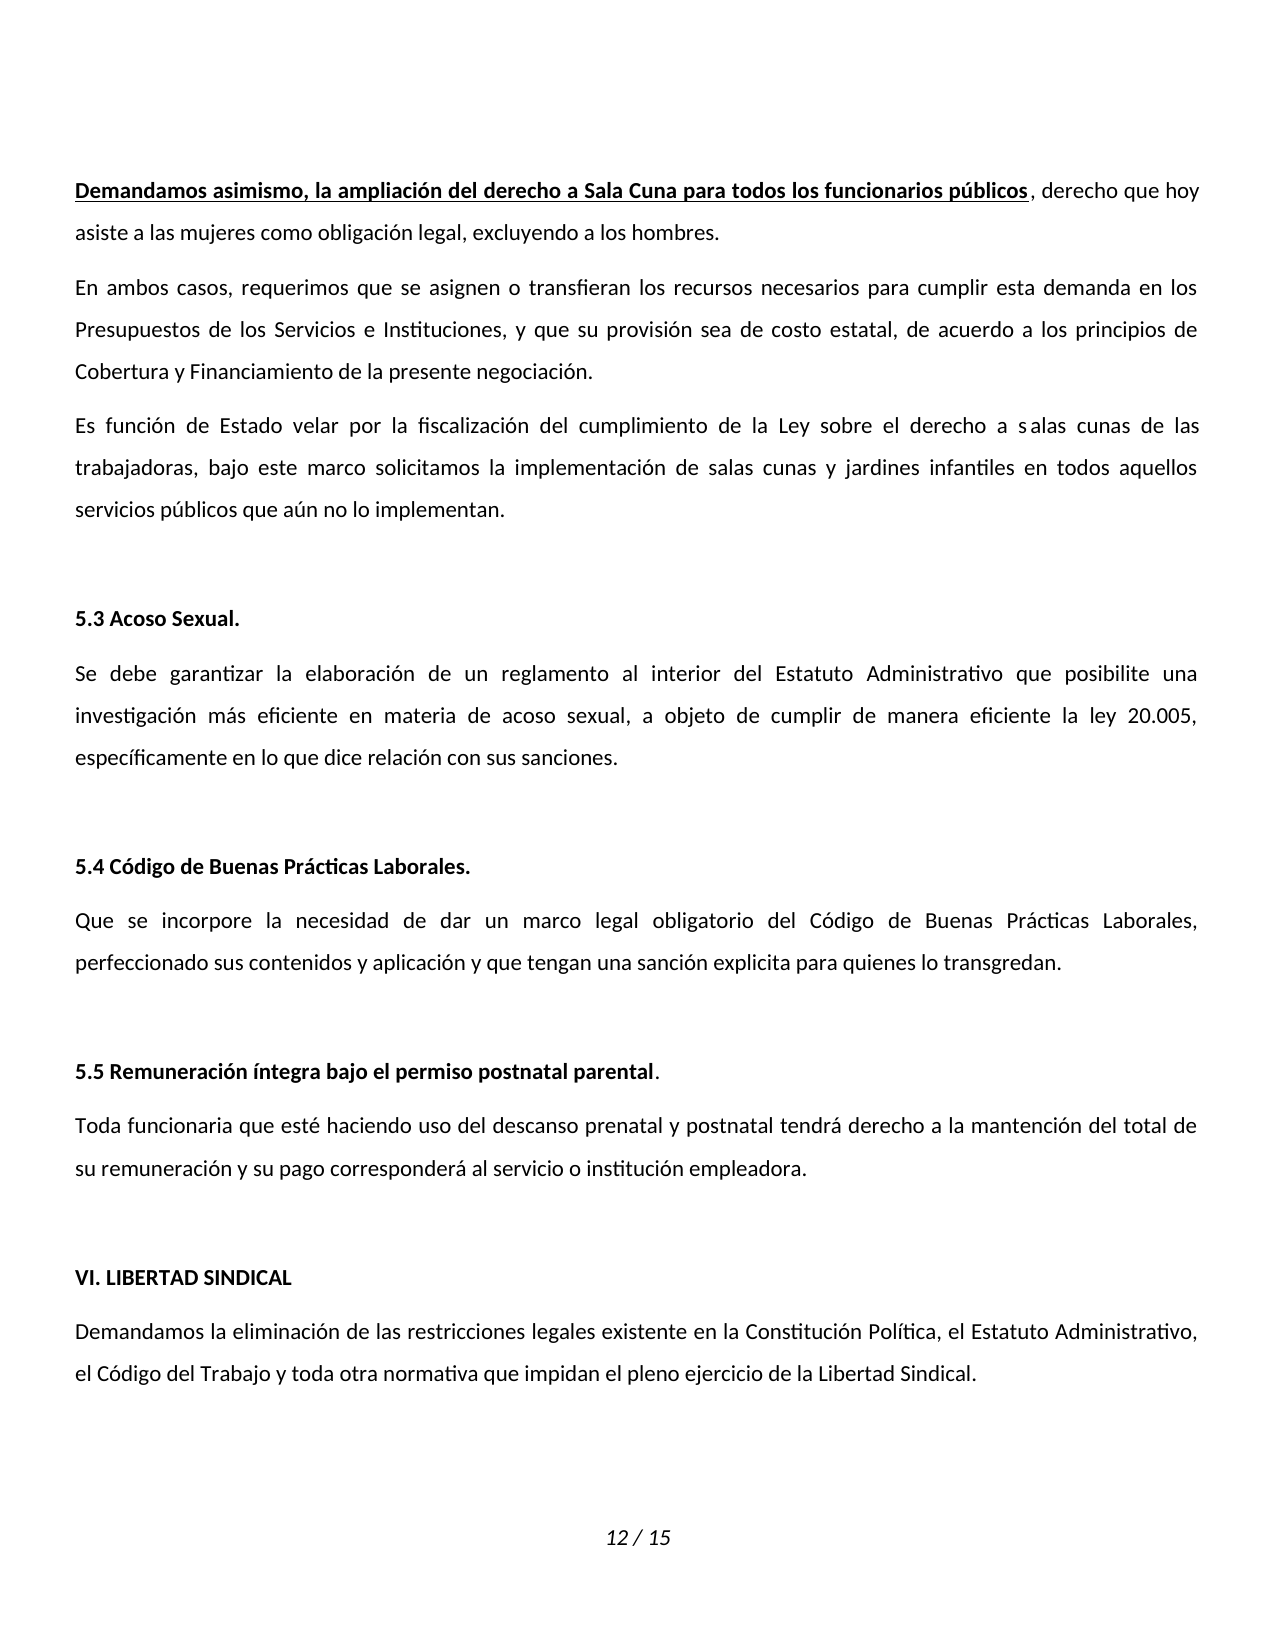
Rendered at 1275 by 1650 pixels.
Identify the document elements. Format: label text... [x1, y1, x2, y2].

text Demandamos la eliminación de las restricciones legales existente en la Constitución Política, el Estatuto Administrativo, el Código del Trabajo y toda otra normativa que impidan el pleno ejercicio de la Libertad Sindical. [75, 1317, 1200, 1387]
text Toda funcionaria que esté haciendo uso del descanso prenatal y postnatal tendrá derecho a la mantención del total de su remuneración y su pago corresponderá al servicio o institución empleadora. [75, 1112, 1200, 1182]
text En ambos casos, requerimos que se asignen o transfieran los recursos necesarios para cumplir esta demanda en los Presupuestos de los Servicios e Instituciones, y que su provisión sea de costo estatal, de acuerdo a los principios de Cobertura y Financiamiento de la presente negociación. [75, 273, 1200, 385]
text Se debe garantizar la elaboración de un reglamento al interior del Estatuto Administrativo que posibilite una investigación más eficiente en materia de acoso sexual, a objeto de cumplir de manera eficiente la ley 20.005, específicamente en lo que dice relación con sus sanciones. [75, 659, 1200, 771]
text VI. LIBERTAD SINDICAL [75, 1263, 1200, 1291]
text Que se incorpore la necesidad de dar un marco legal obligatorio del Código de Buenas Prácticas Laborales, perfeccionado sus contenidos y aplicación y que tengan una sanción explicita para quienes lo transgredan. [75, 906, 1200, 976]
text 5.3 Acoso Sexual. [75, 604, 1200, 632]
text Demandamos asimismo, la ampliación del derecho a Sala Cuna para todos los funcionarios públicos, derecho que hoy asiste a las mujeres como obligación legal, excluyendo a los hombres. [75, 177, 1200, 247]
text Es función de Estado velar por la fiscalización del cumplimiento de la Ley sobre el derecho a salas cunas de las trabajadoras, bajo este marco solicitamos la implementación de salas cunas y jardines infantiles en todos aquellos servicios públicos que aún no lo implementan. [75, 411, 1200, 523]
text 5.5 Remuneración íntegra bajo el permiso postnatal parental. [75, 1057, 1200, 1085]
text 5.4 Código de Buenas Prácticas Laborales. [75, 852, 1200, 880]
